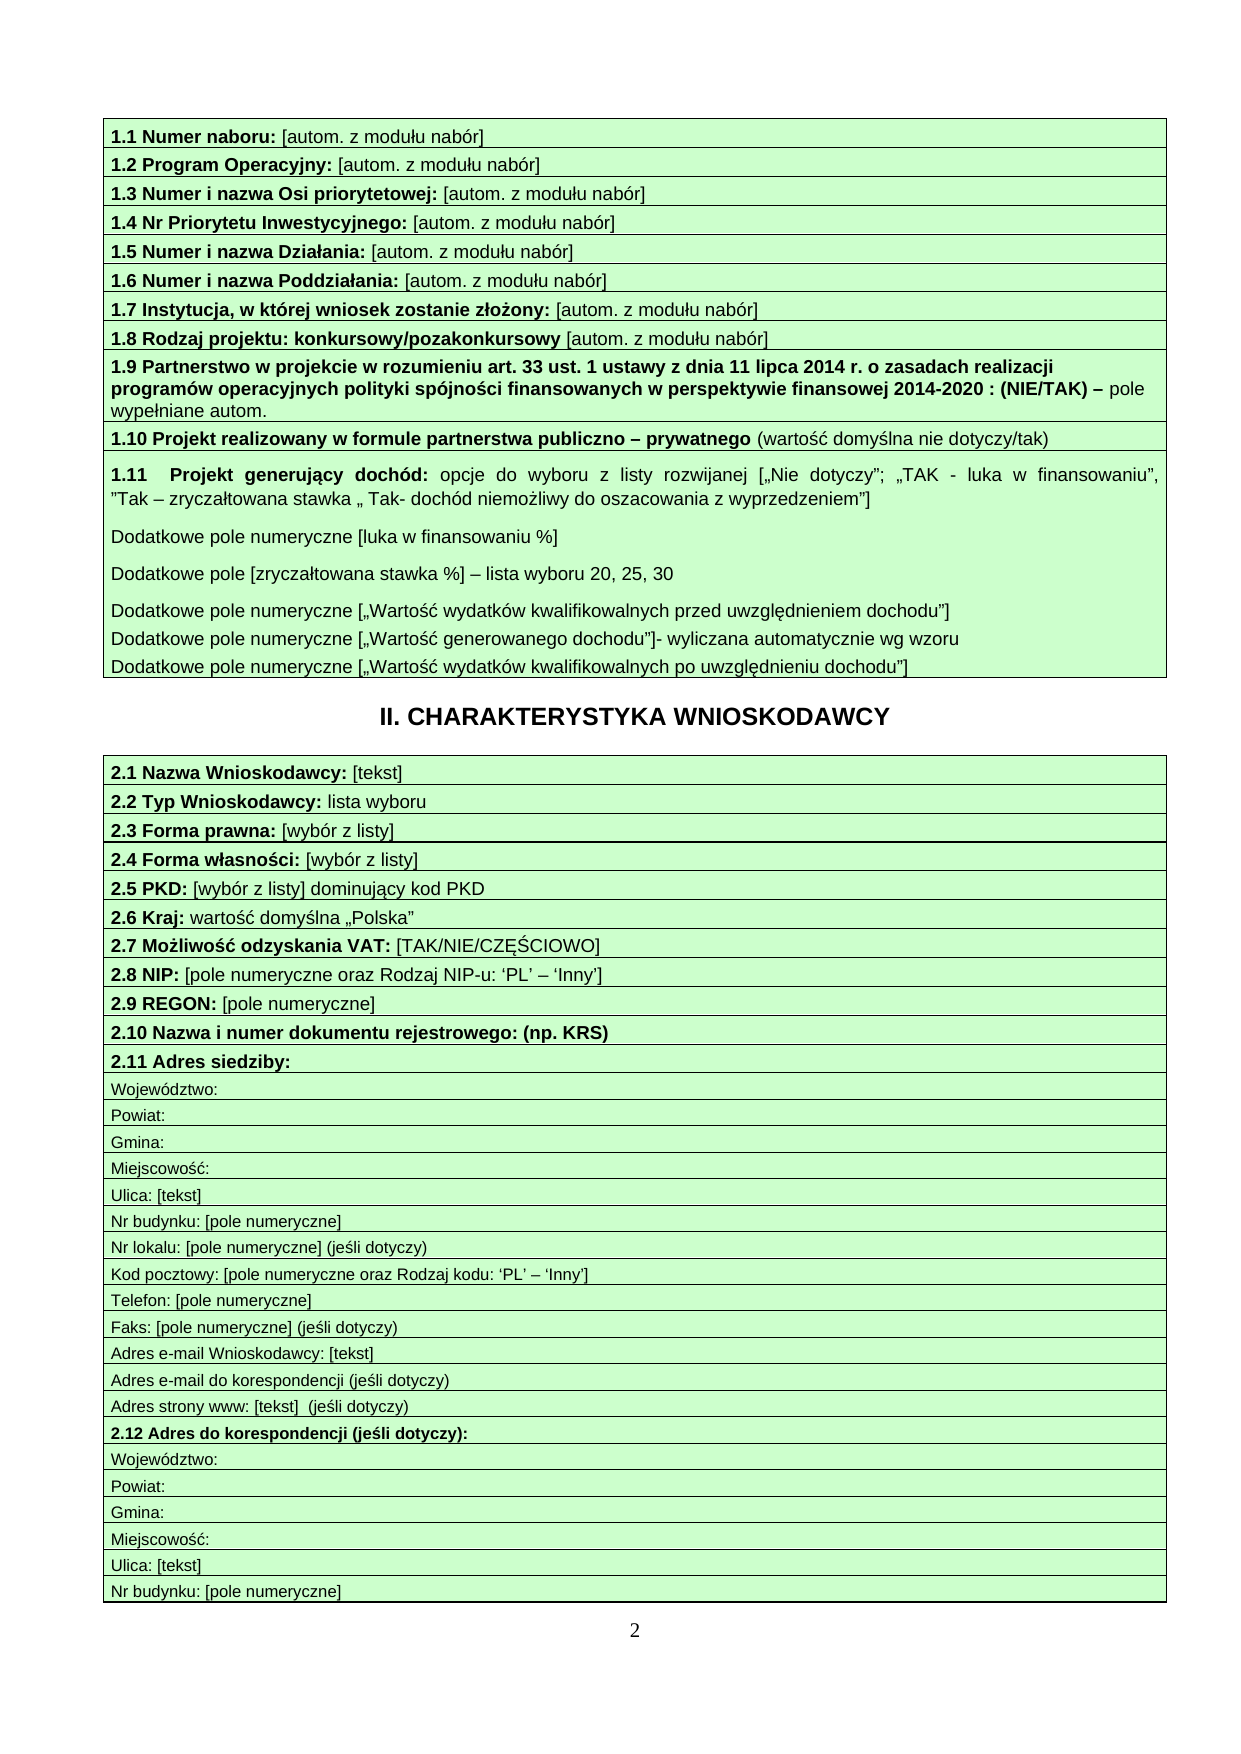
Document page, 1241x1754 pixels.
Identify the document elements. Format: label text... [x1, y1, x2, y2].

table_cell Województwo: [104, 1073, 1166, 1099]
table_cell 1.5 Numer i nazwa Działania: [autom. z modułu nabór] [104, 235, 1166, 262]
table_cell 1.8 Rodzaj projektu: konkursowy/pozakonkursowy [autom. z modułu nabór] [104, 321, 1166, 349]
table_cell 2.3 Forma prawna: [wybór z listy] [104, 814, 1166, 841]
table_cell 2.6 Kraj: wartość domyślna „Polska” [104, 900, 1166, 928]
table_cell 1.6 Numer i nazwa Poddziałania: [autom. z modułu nabór] [104, 264, 1166, 291]
table_cell Nr budynku: [pole numeryczne] [104, 1206, 1166, 1231]
table_cell 2.9 REGON: [pole numeryczne] [104, 987, 1166, 1014]
table_cell Kod pocztowy: [pole numeryczne oraz Rodzaj kodu: ‘PL’ – ‘Inny’] [104, 1259, 1166, 1284]
table_cell 1.3 Numer i nazwa Osi priorytetowej: [autom. z modułu nabór] [104, 177, 1166, 205]
table_cell 1.2 Program Operacyjny: [autom. z modułu nabór] [104, 148, 1166, 176]
table_cell Faks: [pole numeryczne] (jeśli dotyczy) [104, 1311, 1166, 1337]
table_cell Województwo: [104, 1444, 1166, 1469]
table_cell Telefon: [pole numeryczne] [104, 1285, 1166, 1310]
table_cell 1.7 Instytucja, w której wniosek zostanie złożony: [autom. z modułu nabór] [104, 292, 1166, 320]
table_cell 2.2 Typ Wnioskodawcy: lista wyboru [104, 785, 1166, 813]
table_header 1.1 Numer naboru: [autom. z modułu nabór] [104, 119, 1166, 147]
table_cell Miejscowość: [104, 1153, 1166, 1178]
table_cell Powiat: [104, 1470, 1166, 1496]
table_cell Gmina: [104, 1497, 1166, 1522]
table_cell 2.10 Nazwa i numer dokumentu rejestrowego: (np. KRS) [104, 1016, 1166, 1043]
table_cell Miejscowość: [104, 1523, 1166, 1548]
table_cell 2.4 Forma własności: [wybór z listy] [104, 843, 1166, 870]
table_cell 2.5 PKD: [wybór z listy] dominujący kod PKD [104, 871, 1166, 899]
table_cell Nr lokalu: [pole numeryczne] (jeśli dotyczy) [104, 1232, 1166, 1257]
table_cell 2.7 Możliwość odzyskania VAT: [TAK/NIE/CZĘŚCIOWO] [104, 929, 1166, 957]
table_cell Adres e-mail Wnioskodawcy: [tekst] [104, 1338, 1166, 1363]
table_cell Ulica: [tekst] [104, 1179, 1166, 1204]
table_cell 1.11 Projekt generujący dochód: opcje do wyboru z listy rozwijanej [„Nie dotyczy”; „TAK - luka w finansowaniu”, ”Tak – zryczałtowana stawka „ Tak- dochód niemożliwy do oszacowania z wyprzedzeniem”] Dodatkowe pole numeryczne [luka w finansowaniu %] Dodatkowe pole [zryczałtowana stawka %] – lista wyboru 20, 25, 30 Dodatkowe pole numeryczne [„Wartość wydatków kwalifikowalnych przed uwzględnieniem dochodu”] Dodatkowe pole numeryczne [„Wartość generowanego dochodu”]- wyliczana automatycznie wg wzoru Dodatkowe pole numeryczne [„Wartość wydatków kwalifikowalnych po uwzględnieniu dochodu”] [104, 451, 1166, 677]
text II. CHARAKTERYSTYKA WNIOSKODAWCY [103, 702, 1166, 731]
table_cell 1.4 Nr Priorytetu Inwestycyjnego: [autom. z modułu nabór] [104, 206, 1166, 233]
table_cell Gmina: [104, 1126, 1166, 1152]
table_cell 2.12 Adres do korespondencji (jeśli dotyczy): [104, 1417, 1166, 1443]
table_cell 2.8 NIP: [pole numeryczne oraz Rodzaj NIP-u: ‘PL’ – ‘Inny’] [104, 958, 1166, 986]
table_cell 1.10 Projekt realizowany w formule partnerstwa publiczno – prywatnego (wartość domyślna nie dotyczy/tak) [104, 422, 1166, 450]
table_cell 1.9 Partnerstwo w projekcie w rozumieniu art. 33 ust. 1 ustawy z dnia 11 lipca 2014 r. o zasadach realizacji programów operacyjnych polityki spójności finansowanych w perspektywie finansowej 2014-2020 : (NIE/TAK) – pole wypełniane autom. [104, 350, 1166, 421]
table_cell 2.11 Adres siedziby: [104, 1045, 1166, 1072]
table_cell Adres e-mail do korespondencji (jeśli dotyczy) [104, 1364, 1166, 1390]
table_cell Nr budynku: [pole numeryczne] [104, 1576, 1166, 1601]
table_header 2.1 Nazwa Wnioskodawcy: [tekst] [104, 756, 1166, 784]
table_cell Ulica: [tekst] [104, 1550, 1166, 1575]
table_cell Powiat: [104, 1100, 1166, 1125]
table_cell Adres strony www: [tekst] (jeśli dotyczy) [104, 1391, 1166, 1416]
